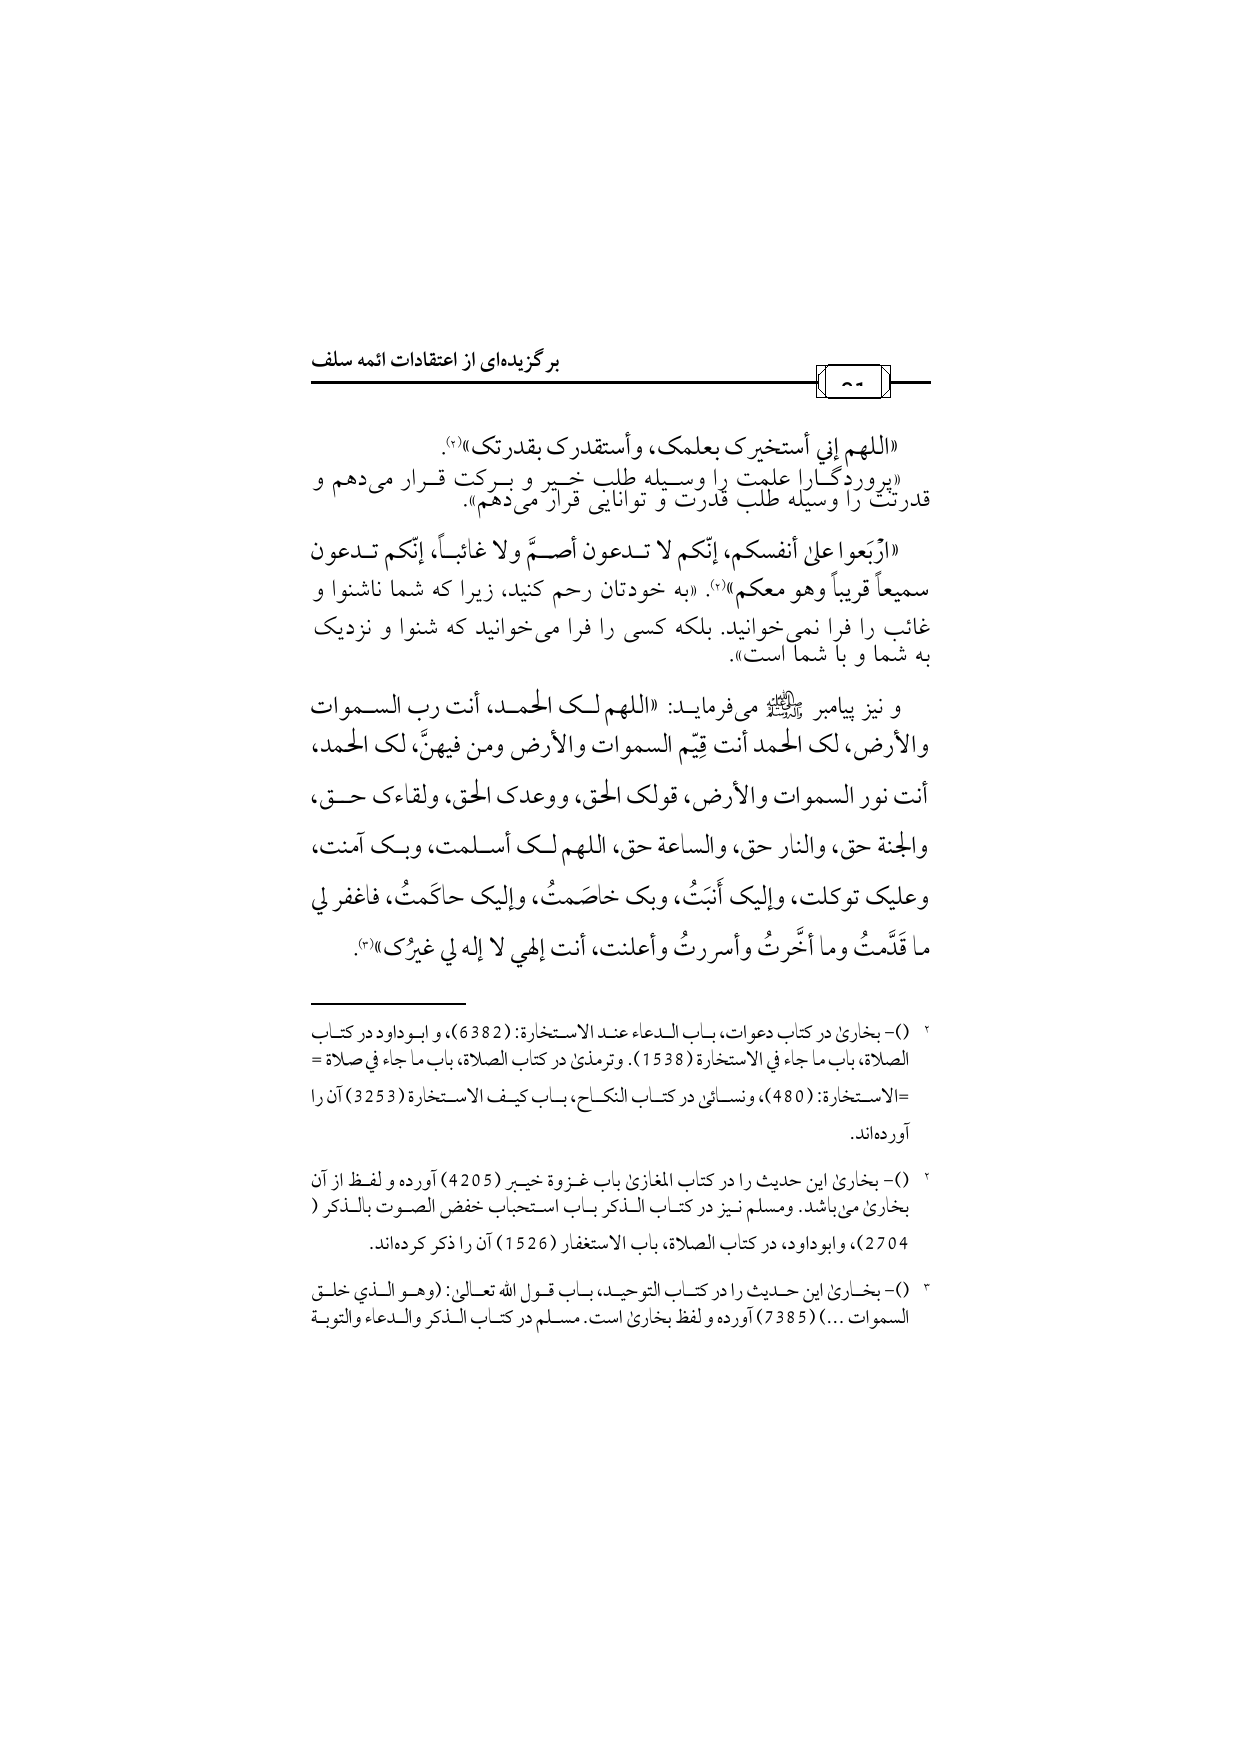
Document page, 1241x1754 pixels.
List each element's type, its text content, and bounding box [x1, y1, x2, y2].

text «ارْبَعوا على أنفسکم، إنّکم لا تدعون أصمَّ ولا غائباً، إنّکم تدعون سمیعاً قریباً وهو معکم»(). «به خودتان رحم کنید، زیرا که شما ناشنوا و غائب را فرا نمی‌خوانید. بلکه کسی را فرا می‌خوانید که شنوا و نزدیک به شما و با شما است». [311, 518, 929, 673]
text «اللهم إني أستخیرک بعلمک، وأستقدرک بقدرتک»(). [311, 414, 929, 464]
text و نیز پیامبر ص می‌فرماید: ‌«اللهم لک الحمد، أنت رب السموات والأرض، لک الحمد أنت قِیّم السموات والأرض ومن فیهنَّ، لک الحمد، أنت نور السموات والأرض، قولک الحق، ووعدک الحق، ولقاءک حق، والجنة حق، والنار حق، والساعة حق، اللهم لک أسلمت، وبک آمنت، وعلیک توکلت، وإلیک أَنبَتُ، وبک خاصَمتُ، وإلیک حاکَمتُ، فاغفر لي ما قَدَّمتُ وما أخَّرتُ وأسررتُ وأعلنت، أنت إلهي لا إله لي غیرُک»(). [311, 673, 929, 978]
text «پروردگارا علمت را وسیله طلب خیر و برکت قرار می‌دهم و قدرتت را وسیله طلب قدرت و توانایی قرار می‌دهم». [311, 464, 929, 518]
